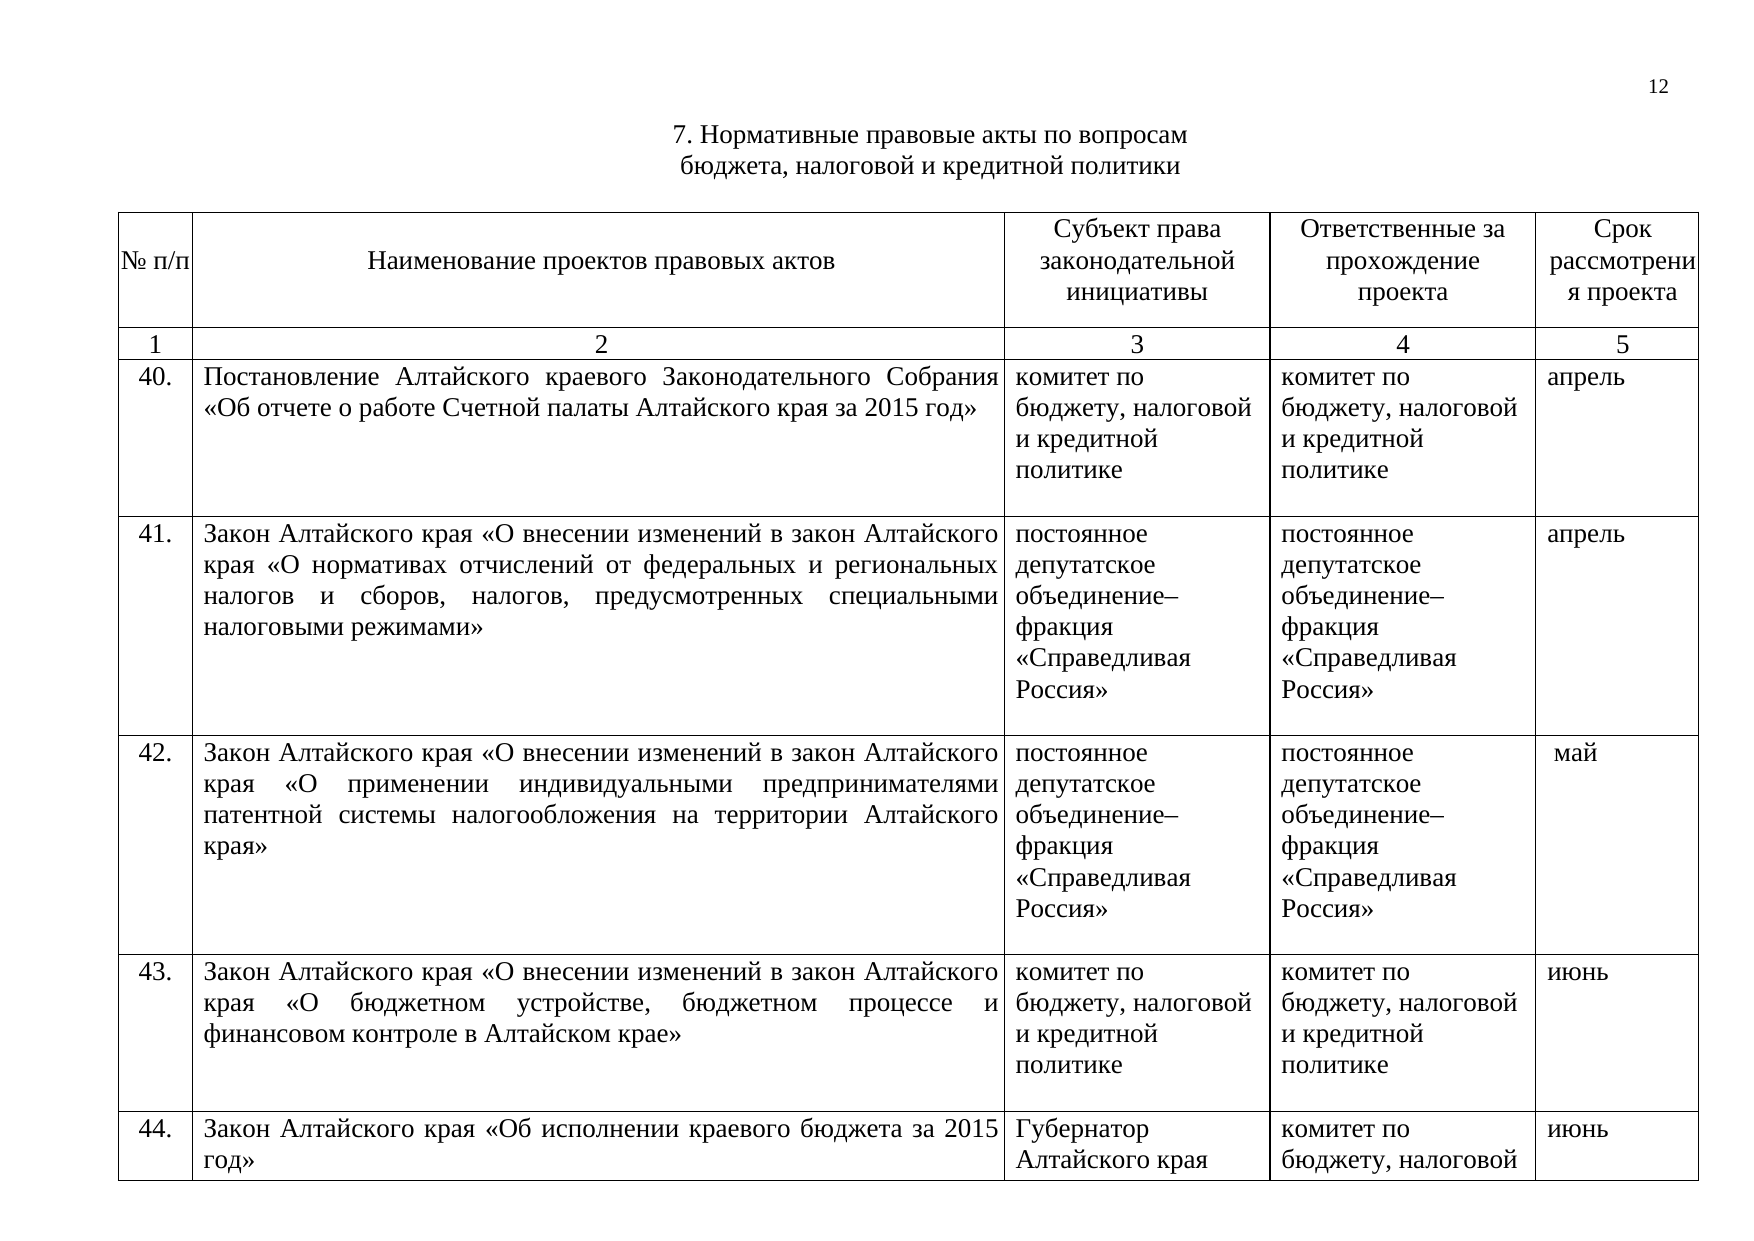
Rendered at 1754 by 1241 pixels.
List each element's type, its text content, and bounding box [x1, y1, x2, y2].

table_header Субъект права законодательной инициативы [1005, 213, 1269, 327]
table_header Срок рассмотрения проекта [1536, 213, 1698, 327]
table_cell [119, 955, 192, 1111]
table_cell [119, 1112, 192, 1180]
table_cell 3 [1005, 328, 1269, 359]
table_header Наименование проектов правовых актов [193, 213, 1004, 327]
table_header № п/п [119, 213, 192, 327]
table_cell комитет по бюджету, налоговой и кредитной политике [1271, 360, 1535, 516]
table_cell 2 [193, 328, 1004, 359]
table_cell июнь [1536, 955, 1698, 1111]
table_cell комитет по бюджету, налоговой и кредитной политике [1005, 955, 1269, 1111]
table_cell 1 [119, 328, 192, 359]
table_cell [1005, 1112, 1269, 1180]
table_cell Закон Алтайского края «О внесении изменений в закон Алтайского края «О применении индивидуальными предпринимателями патентной системы налогообложения на территории Алтайского края» [193, 736, 1004, 954]
table_cell Постановление Алтайского краевого Законодательного Собрания «Об отчете о работе Счетной палаты Алтайского края за 2015 год» [193, 360, 1004, 516]
table_cell Закон Алтайского края «О внесении изменений в закон Алтайского края «О нормативах отчислений от федеральных и региональных налогов и сборов, налогов, предусмотренных специальными налоговыми режимами» [193, 517, 1004, 735]
table_header Ответственные за прохождение проекта [1271, 213, 1535, 327]
table_cell Закон Алтайского края «О внесении изменений в закон Алтайского края «О бюджетном устройстве, бюджетном процессе и финансовом контроле в Алтайском крае» [193, 955, 1004, 1111]
table_cell [119, 517, 192, 735]
table_cell [119, 360, 192, 516]
table_cell постоянное депутатское объединение–фракция «Справедливая Россия» [1271, 736, 1535, 954]
table_cell [119, 736, 192, 954]
table_cell май [1536, 736, 1698, 954]
table_cell 4 [1271, 328, 1535, 359]
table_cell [193, 1112, 1004, 1180]
table_cell постоянное депутатское объединение–фракция «Справедливая Россия» [1005, 736, 1269, 954]
table_cell июнь [1536, 1112, 1698, 1180]
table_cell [1271, 955, 1535, 1111]
text бюджета, налоговой и кредитной политики [118, 149, 1742, 180]
table_cell постоянное депутатское объединение–фракция «Справедливая Россия» [1005, 517, 1269, 735]
table_cell апрель [1536, 360, 1698, 516]
table_cell постоянное депутатское объединение–фракция «Справедливая Россия» [1271, 517, 1535, 735]
table_cell апрель [1536, 517, 1698, 735]
table_cell 5 [1536, 328, 1698, 359]
subtitle 7. Нормативные правовые акты по вопросам [118, 118, 1742, 149]
table_cell комитет по бюджету, налоговой и кредитной политике [1005, 360, 1269, 516]
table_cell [1271, 1112, 1535, 1180]
